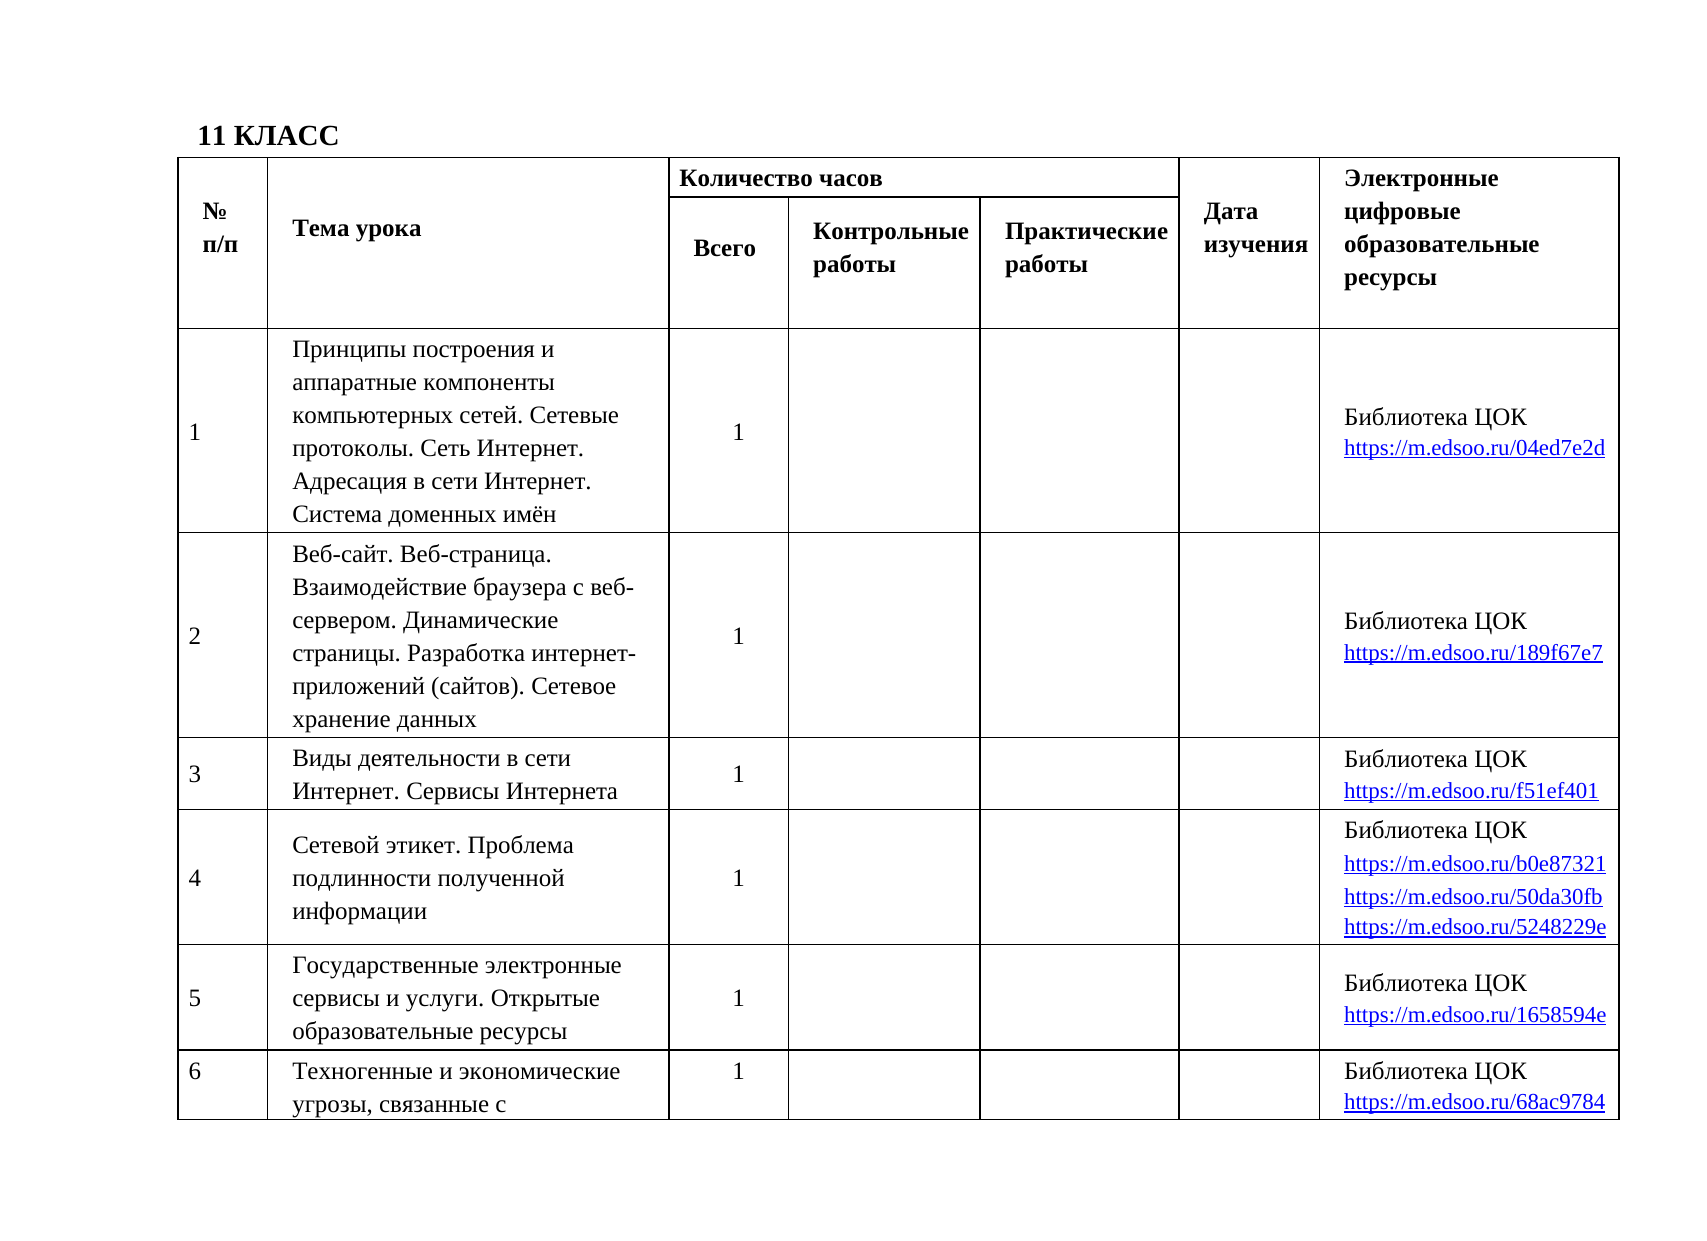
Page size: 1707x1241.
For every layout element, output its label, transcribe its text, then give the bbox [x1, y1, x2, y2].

table_cell [789, 1051, 979, 1118]
table_cell [981, 945, 1178, 1049]
table_cell 1 [670, 738, 788, 809]
table_cell [789, 533, 979, 736]
table_cell 1 [179, 329, 267, 532]
table_cell [981, 810, 1178, 943]
table_cell Всего [670, 198, 788, 327]
table_cell Государственные электронные сервисы и услуги. Открытые образовательные ресурсы [268, 945, 668, 1049]
table_cell Веб-сайт. Веб-страница. Взаимодействие браузера с веб-сервером. Динамические страницы. Разработка интернет-приложений (сайтов). Сетевое хранение данных [268, 533, 668, 736]
table_cell Виды деятельности в сети Интернет. Сервисы Интернета [268, 738, 668, 809]
table_cell [1180, 945, 1319, 1049]
table_cell [1180, 1051, 1319, 1118]
table_cell Библиотека ЦОК https://m.edsoo.ru/189f67e7 [1320, 533, 1618, 736]
table_header Электронные цифровые образовательные ресурсы [1320, 158, 1618, 327]
table_cell [1180, 738, 1319, 809]
table_header № п/п [179, 158, 267, 327]
table_header Тема урока [268, 158, 668, 327]
table_cell 6 [179, 1051, 267, 1118]
table_cell Сетевой этикет. Проблема подлинности полученной информации [268, 810, 668, 943]
table_header Количество часов [670, 158, 1178, 196]
table_cell Практические работы [981, 198, 1178, 327]
table_cell Библиотека ЦОК https://m.edsoo.ru/04ed7e2d [1320, 329, 1618, 532]
table_cell 1 [670, 810, 788, 943]
table_cell 5 [179, 945, 267, 1049]
table_cell 1 [670, 1051, 788, 1118]
table_header Дата изучения [1180, 158, 1319, 327]
table_cell Контрольные работы [789, 198, 979, 327]
table_cell [981, 738, 1178, 809]
table_cell [981, 533, 1178, 736]
table_cell [1180, 533, 1319, 736]
table_cell [789, 945, 979, 1049]
table_cell Библиотека ЦОК https://m.edsoo.ru/b0e87321 https://m.edsoo.ru/50da30fb https://m.edsoo.ru/5248229e [1320, 810, 1618, 943]
table_cell [789, 329, 979, 532]
table_cell [789, 738, 979, 809]
table_cell Библиотека ЦОК https://m.edsoo.ru/1658594e [1320, 945, 1618, 1049]
table_cell 1 [670, 945, 788, 1049]
table_cell [981, 1051, 1178, 1118]
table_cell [1320, 1051, 1618, 1118]
table_cell Библиотека ЦОК https://m.edsoo.ru/f51ef401 [1320, 738, 1618, 809]
text 11 КЛАСС [190, 118, 1618, 152]
table_cell [1180, 810, 1319, 943]
table_cell 1 [670, 329, 788, 532]
table_cell [981, 329, 1178, 532]
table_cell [268, 1051, 668, 1118]
table_cell [1180, 329, 1319, 532]
table_cell [789, 810, 979, 943]
table_cell Принципы построения и аппаратные компоненты компьютерных сетей. Сетевые протоколы. Сеть Интернет. Адресация в сети Интернет. Система доменных имён [268, 329, 668, 532]
table_cell 2 [179, 533, 267, 736]
table_cell 1 [670, 533, 788, 736]
table_cell 3 [179, 738, 267, 809]
table_cell 4 [179, 810, 267, 943]
